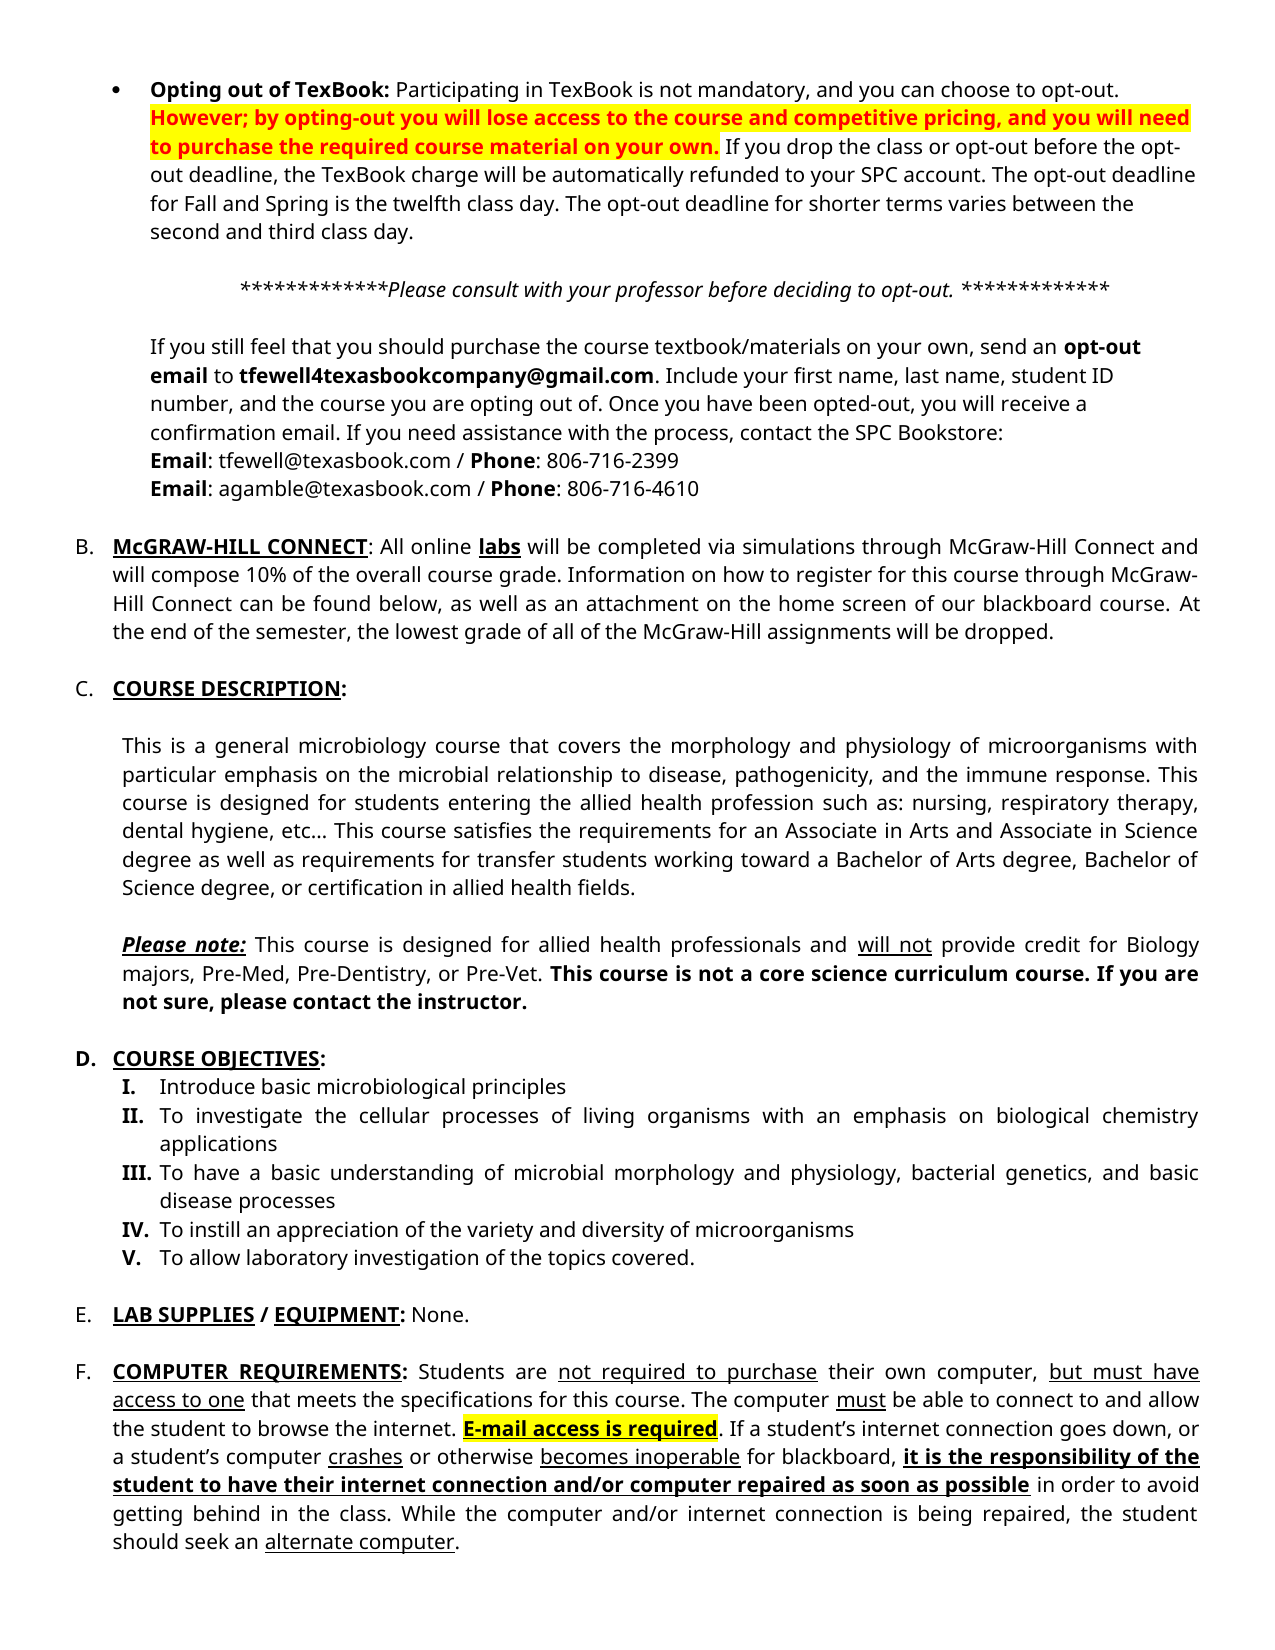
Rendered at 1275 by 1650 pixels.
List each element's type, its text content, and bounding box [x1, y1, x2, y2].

list LAB SUPPLIES / EQUIPMENT: None. [75, 1300, 1200, 1328]
list Opting out of TexBook: Participating in TexBook is not mandatory, and you can choose to opt-out. However; by opting-out you will lose access to the course and competitive pricing, and you will need to purchase the required course material on your own. If you drop the class or opt-out before the opt-out deadline, the TexBook charge will be automatically refunded to your SPC account. The opt-out deadline for Fall and Spring is the twelfth class day. The opt-out deadline for shorter terms varies between the second and third class day. [112, 75, 1200, 246]
text *************Please consult with your professor before deciding to opt-out. ************* [75, 275, 1200, 303]
list To investigate the cellular processes of living organisms with an emphasis on biological chemistry applications [122, 1101, 1200, 1158]
list To have a basic understanding of microbial morphology and physiology, bacterial genetics, and basic disease processes [122, 1158, 1200, 1215]
text If you still feel that you should purchase the course textbook/materials on your own, send an opt-out email to tfewell4texasbookcompany@gmail.com. Include your first name, last name, student ID number, and the course you are opting out of. Once you have been opted-out, you will receive a confirmation email. If you need assistance with the process, contact the SPC Bookstore: Email: tfewell@texasbook.com / Phone: 806-716-2399 Email: agamble@texasbook.com / Phone: 806-716-4610 [150, 332, 1200, 503]
list McGRAW-HILL CONNECT: All online labs will be completed via simulations through McGraw-Hill Connect and will compose 10% of the overall course grade. Information on how to register for this course through McGraw-Hill Connect can be found below, as well as an attachment on the home screen of our blackboard course. At the end of the semester, the lowest grade of all of the McGraw-Hill assignments will be dropped. [75, 532, 1200, 646]
list To instill an appreciation of the variety and diversity of microorganisms [122, 1215, 1200, 1243]
list COURSE DESCRIPTION: [75, 674, 1200, 703]
list COMPUTER REQUIREMENTS: Students are not required to purchase their own computer, but must have access to one that meets the specifications for this course. The computer must be able to connect to and allow the student to browse the internet. E-mail access is required. If a student’s internet connection goes down, or a student’s computer crashes or otherwise becomes inoperable for blackboard, it is the responsibility of the student to have their internet connection and/or computer repaired as soon as possible in order to avoid getting behind in the class. While the computer and/or internet connection is being repaired, the student should seek an alternate computer. [75, 1357, 1200, 1556]
text This is a general microbiology course that covers the morphology and physiology of microorganisms with particular emphasis on the microbial relationship to disease, pathogenicity, and the immune response. This course is designed for students entering the allied health profession such as: nursing, respiratory therapy, dental hygiene, etc… This course satisfies the requirements for an Associate in Arts and Associate in Science degree as well as requirements for transfer students working toward a Bachelor of Arts degree, Bachelor of Science degree, or certification in allied health fields. [122, 731, 1200, 902]
list COURSE OBJECTIVES: [75, 1044, 1200, 1072]
list To allow laboratory investigation of the topics covered. [122, 1243, 1200, 1272]
text Please note: This course is designed for allied health professionals and will not provide credit for Biology majors, Pre-Med, Pre-Dentistry, or Pre-Vet. This course is not a core science curriculum course. If you are not sure, please contact the instructor. [122, 930, 1200, 1016]
list Introduce basic microbiological principles [122, 1072, 1200, 1101]
